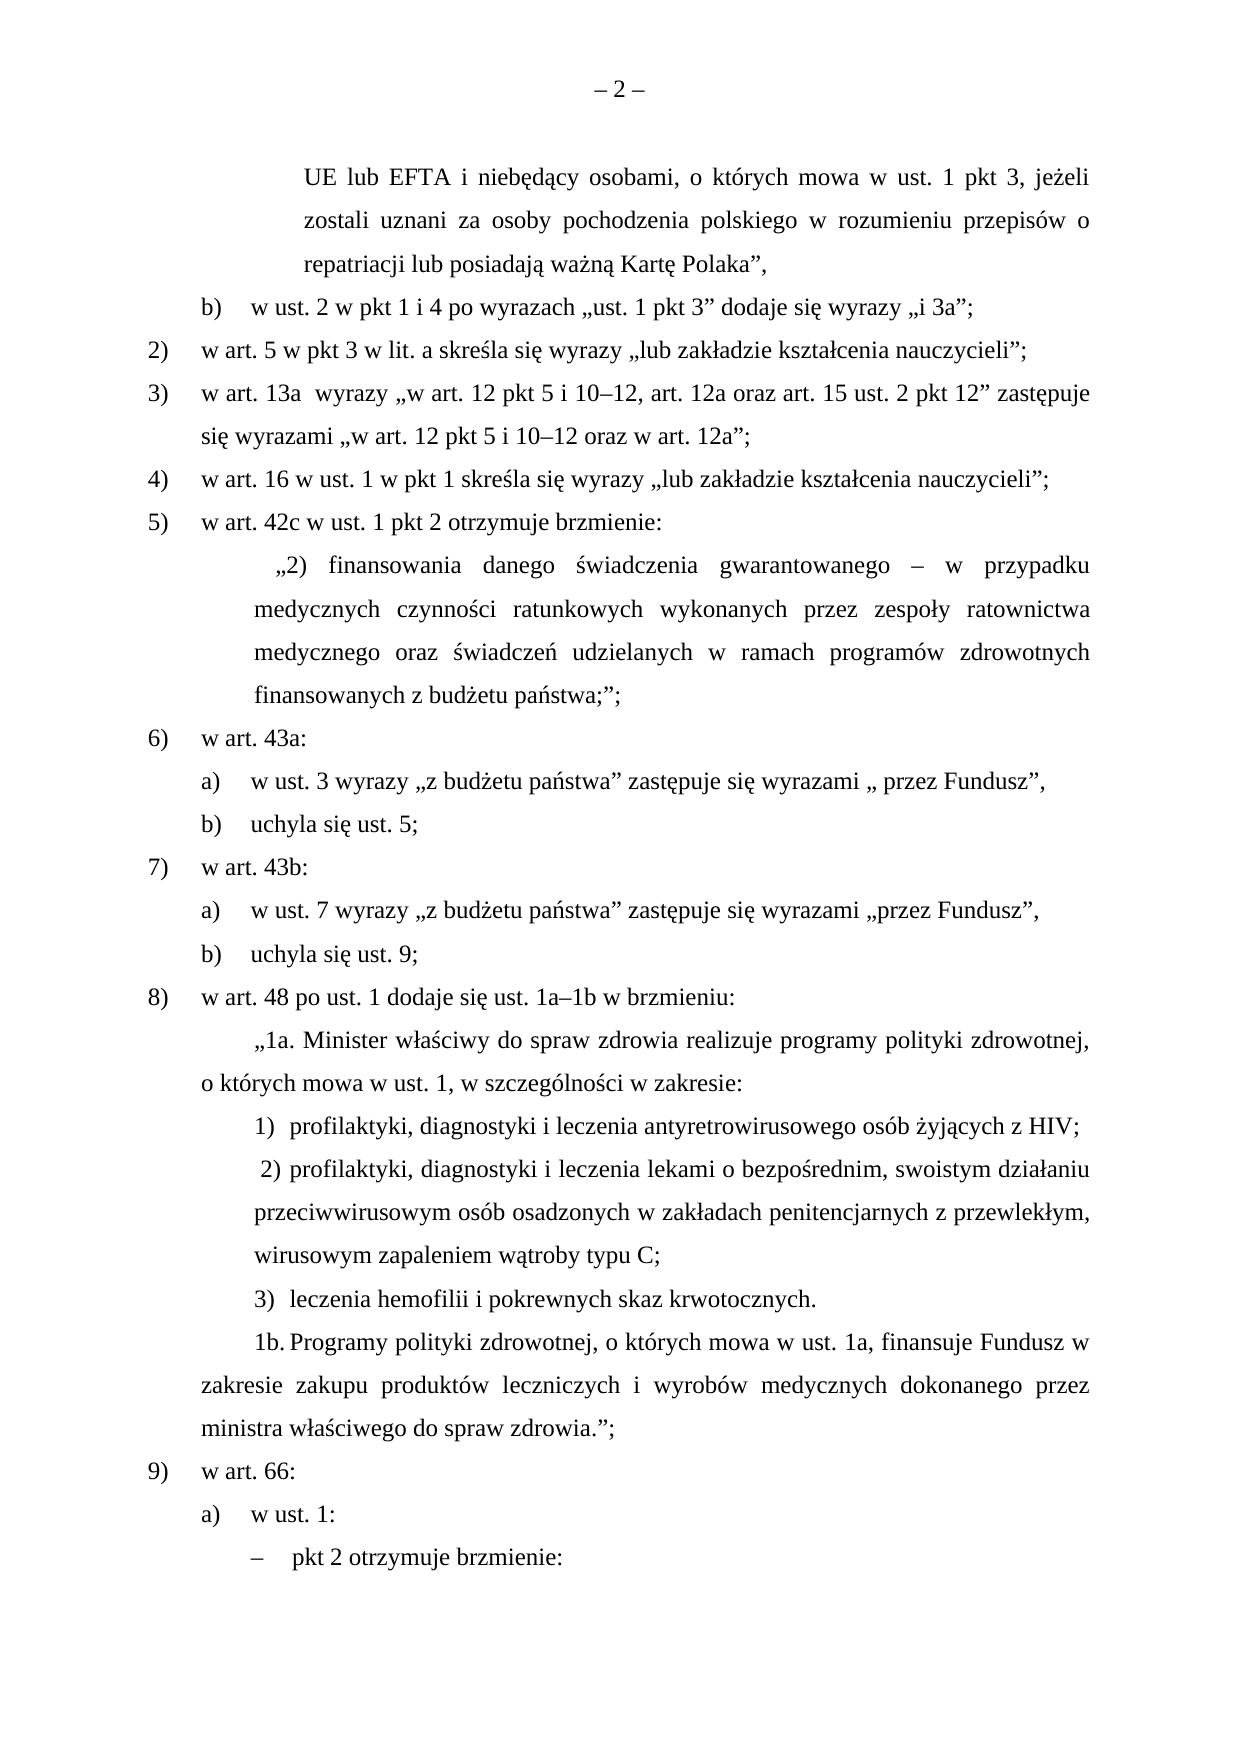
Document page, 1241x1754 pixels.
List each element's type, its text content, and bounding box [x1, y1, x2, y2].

text – pkt 2 otrzymuje brzmienie: [251, 1542, 1091, 1571]
text „3a) studenci i doktoranci, którzy odbywają kształcenie w Rzeczypospolitej Polskiej, absolwenci, którzy odbywają w Rzeczypospolitej Polskiej obowiązkowy staż, oraz odbywający kursy języka polskiego lub kursy przygotowawcze do podjęcia nauki w języku polskim, o których mowa w przepisach odrębnych, nieposiadający obywatelstwa państwa członkowskiego UE lub EFTA i niebędący osobami, o których mowa w ust. 1 pkt 3, jeżeli zostali uznani za osoby pochodzenia polskiego w rozumieniu przepisów o repatriacji lub posiadają ważną Kartę Polaka”, [251, 162, 1091, 277]
text 2) profilaktyki, diagnostyki i leczenia lekami o bezpośrednim, swoistym działaniu przeciwwirusowym osób osadzonych w zakładach penitencjarnych z przewlekłym, wirusowym zapaleniem wątroby typu C; [254, 1154, 1091, 1269]
text a) w ust. 3 wyrazy „z budżetu państwa” zastępuje się wyrazami „ przez Fundusz”, [201, 766, 1091, 795]
text 9) w art. 66: [148, 1456, 1091, 1485]
text 3) w art. 13a wyrazy „w art. 12 pkt 5 i 10–12, art. 12a oraz art. 15 ust. 2 pkt 12” zastępuje się wyrazami „w art. 12 pkt 5 i 10–12 oraz w art. 12a”; [148, 378, 1091, 450]
text b) uchyla się ust. 9; [201, 939, 1091, 967]
text 5) w art. 42c w ust. 1 pkt 2 otrzymuje brzmienie: [148, 507, 1091, 536]
text 8) w art. 48 po ust. 1 dodaje się ust. 1a–1b w brzmieniu: [148, 982, 1091, 1011]
text 2) w art. 5 w pkt 3 w lit. a skreśla się wyrazy „lub zakładzie kształcenia nauczycieli”; [148, 335, 1091, 364]
text 1) profilaktyki, diagnostyki i leczenia antyretrowirusowego osób żyjących z HIV; [254, 1111, 1091, 1140]
text b) uchyla się ust. 5; [201, 809, 1091, 838]
text b) w ust. 2 w pkt 1 i 4 po wyrazach „ust. 1 pkt 3” dodaje się wyrazy „i 3a”; [201, 292, 1091, 321]
text 3) leczenia hemofilii i pokrewnych skaz krwotocznych. [254, 1284, 1091, 1312]
text „1a. Minister właściwy do spraw zdrowia realizuje programy polityki zdrowotnej, o których mowa w ust. 1, w szczególności w zakresie: [201, 1025, 1091, 1097]
text a) w ust. 1: [201, 1499, 1091, 1528]
text „2) finansowania danego świadczenia gwarantowanego – w przypadku medycznych czynności ratunkowych wykonanych przez zespoły ratownictwa medycznego oraz świadczeń udzielanych w ramach programów zdrowotnych finansowanych z budżetu państwa;”; [254, 551, 1091, 709]
text 1b. Programy polityki zdrowotnej, o których mowa w ust. 1a, finansuje Fundusz w zakresie zakupu produktów leczniczych i wyrobów medycznych dokonanego przez ministra właściwego do spraw zdrowia.”; [201, 1327, 1091, 1442]
text 7) w art. 43b: [148, 852, 1091, 881]
text a) w ust. 7 wyrazy „z budżetu państwa” zastępuje się wyrazami „przez Fundusz”, [201, 896, 1091, 924]
text 4) w art. 16 w ust. 1 w pkt 1 skreśla się wyrazy „lub zakładzie kształcenia nauczycieli”; [148, 464, 1091, 493]
text 6) w art. 43a: [148, 723, 1091, 752]
